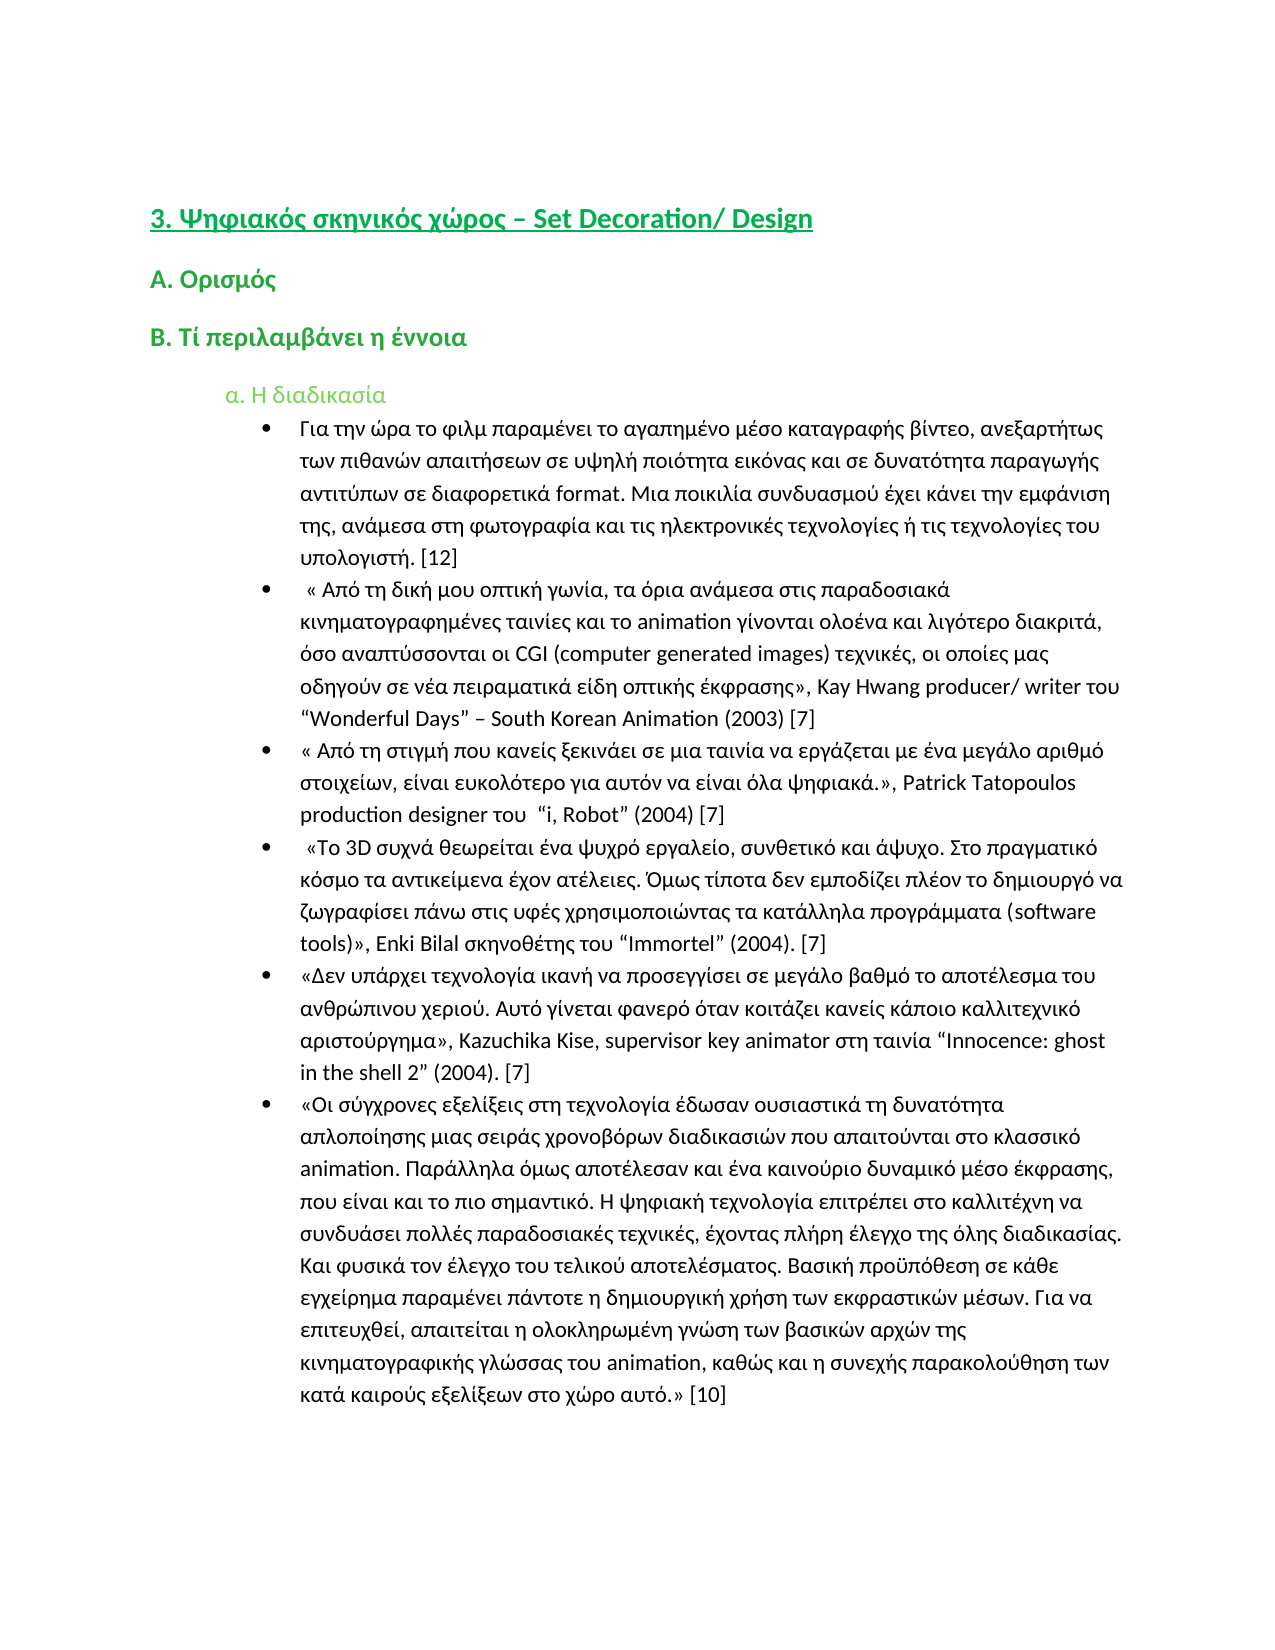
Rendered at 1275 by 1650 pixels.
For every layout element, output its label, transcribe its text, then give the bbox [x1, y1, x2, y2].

subtitle 3. Ψηφιακός σκηνικός χώρος – Set Decoration/ Design [150, 200, 1125, 236]
list « Από τη δική μου οπτική γωνία, τα όρια ανάμεσα στις παραδοσιακά κινηματογραφημένες ταινίες και το animation γίνονται ολοένα και λιγότερο διακριτά, όσο αναπτύσσονται οι CGI (computer generated images) τεχνικές, οι οποίες μας οδηγούν σε νέα πειραματικά είδη οπτικής έκφρασης», Kay Hwang producer/ writer του “Wonderful Days” – South Korean Animation (2003) [7] [262, 575, 1125, 732]
list «Το 3D συχνά θεωρείται ένα ψυχρό εργαλείο, συνθετικό και άψυχο. Στο πραγματικό κόσμο τα αντικείμενα έχον ατέλειες. Όμως τίποτα δεν εμποδίζει πλέον το δημιουργό να ζωγραφίσει πάνω στις υφές χρησιμοποιώντας τα κατάλληλα προγράμματα (software tools)», Enki Bilal σκηνοθέτης του “Immortel” (2004). [7] [262, 833, 1125, 957]
subtitle α. Η διαδικασία [225, 379, 1125, 410]
subtitle Α. Ορισμός [150, 262, 1125, 295]
subtitle Β. Τί περιλαμβάνει η έννοια [150, 321, 1125, 353]
list «Οι σύγχρονες εξελίξεις στη τεχνολογία έδωσαν ουσιαστικά τη δυνατότητα απλοποίησης μιας σειράς χρονοβόρων διαδικασιών που απαιτούνται στο κλασσικό animation. Παράλληλα όμως αποτέλεσαν και ένα καινούριο δυναμικό μέσο έκφρασης, που είναι και το πιο σημαντικό. Η ψηφιακή τεχνολογία επιτρέπει στο καλλιτέχνη να συνδυάσει πολλές παραδοσιακές τεχνικές, έχοντας πλήρη έλεγχο της όλης διαδικασίας. Και φυσικά τον έλεγχο του τελικού αποτελέσματος. Βασική προϋπόθεση σε κάθε εγχείρημα παραμένει πάντοτε η δημιουργική χρήση των εκφραστικών μέσων. Για να επιτευχθεί, απαιτείται η ολοκληρωμένη γνώση των βασικών αρχών της κινηματογραφικής γλώσσας του animation, καθώς και η συνεχής παρακολούθηση των κατά καιρούς εξελίξεων στο χώρο αυτό.» [10] [262, 1090, 1125, 1408]
list Για την ώρα το φιλμ παραμένει το αγαπημένο μέσο καταγραφής βίντεο, ανεξαρτήτως των πιθανών απαιτήσεων σε υψηλή ποιότητα εικόνας και σε δυνατότητα παραγωγής αντιτύπων σε διαφορετικά format. Μια ποικιλία συνδυασμού έχει κάνει την εμφάνιση της, ανάμεσα στη φωτογραφία και τις ηλεκτρονικές τεχνολογίες ή τις τεχνολογίες του υπολογιστή. [12] [262, 414, 1125, 571]
list « Από τη στιγμή που κανείς ξεκινάει σε μια ταινία να εργάζεται με ένα μεγάλο αριθμό στοιχείων, είναι ευκολότερο για αυτόν να είναι όλα ψηφιακά.», Patrick Tatopoulos production designer του “i, Robot” (2004) [7] [262, 736, 1125, 828]
list «Δεν υπάρχει τεχνολογία ικανή να προσεγγίσει σε μεγάλο βαθμό το αποτέλεσμα του ανθρώπινου χεριού. Αυτό γίνεται φανερό όταν κοιτάζει κανείς κάποιο καλλιτεχνικό αριστούργημα», Kazuchika Kise, supervisor key animator στη ταινία “Innocence: ghost in the shell 2” (2004). [7] [262, 961, 1125, 1086]
